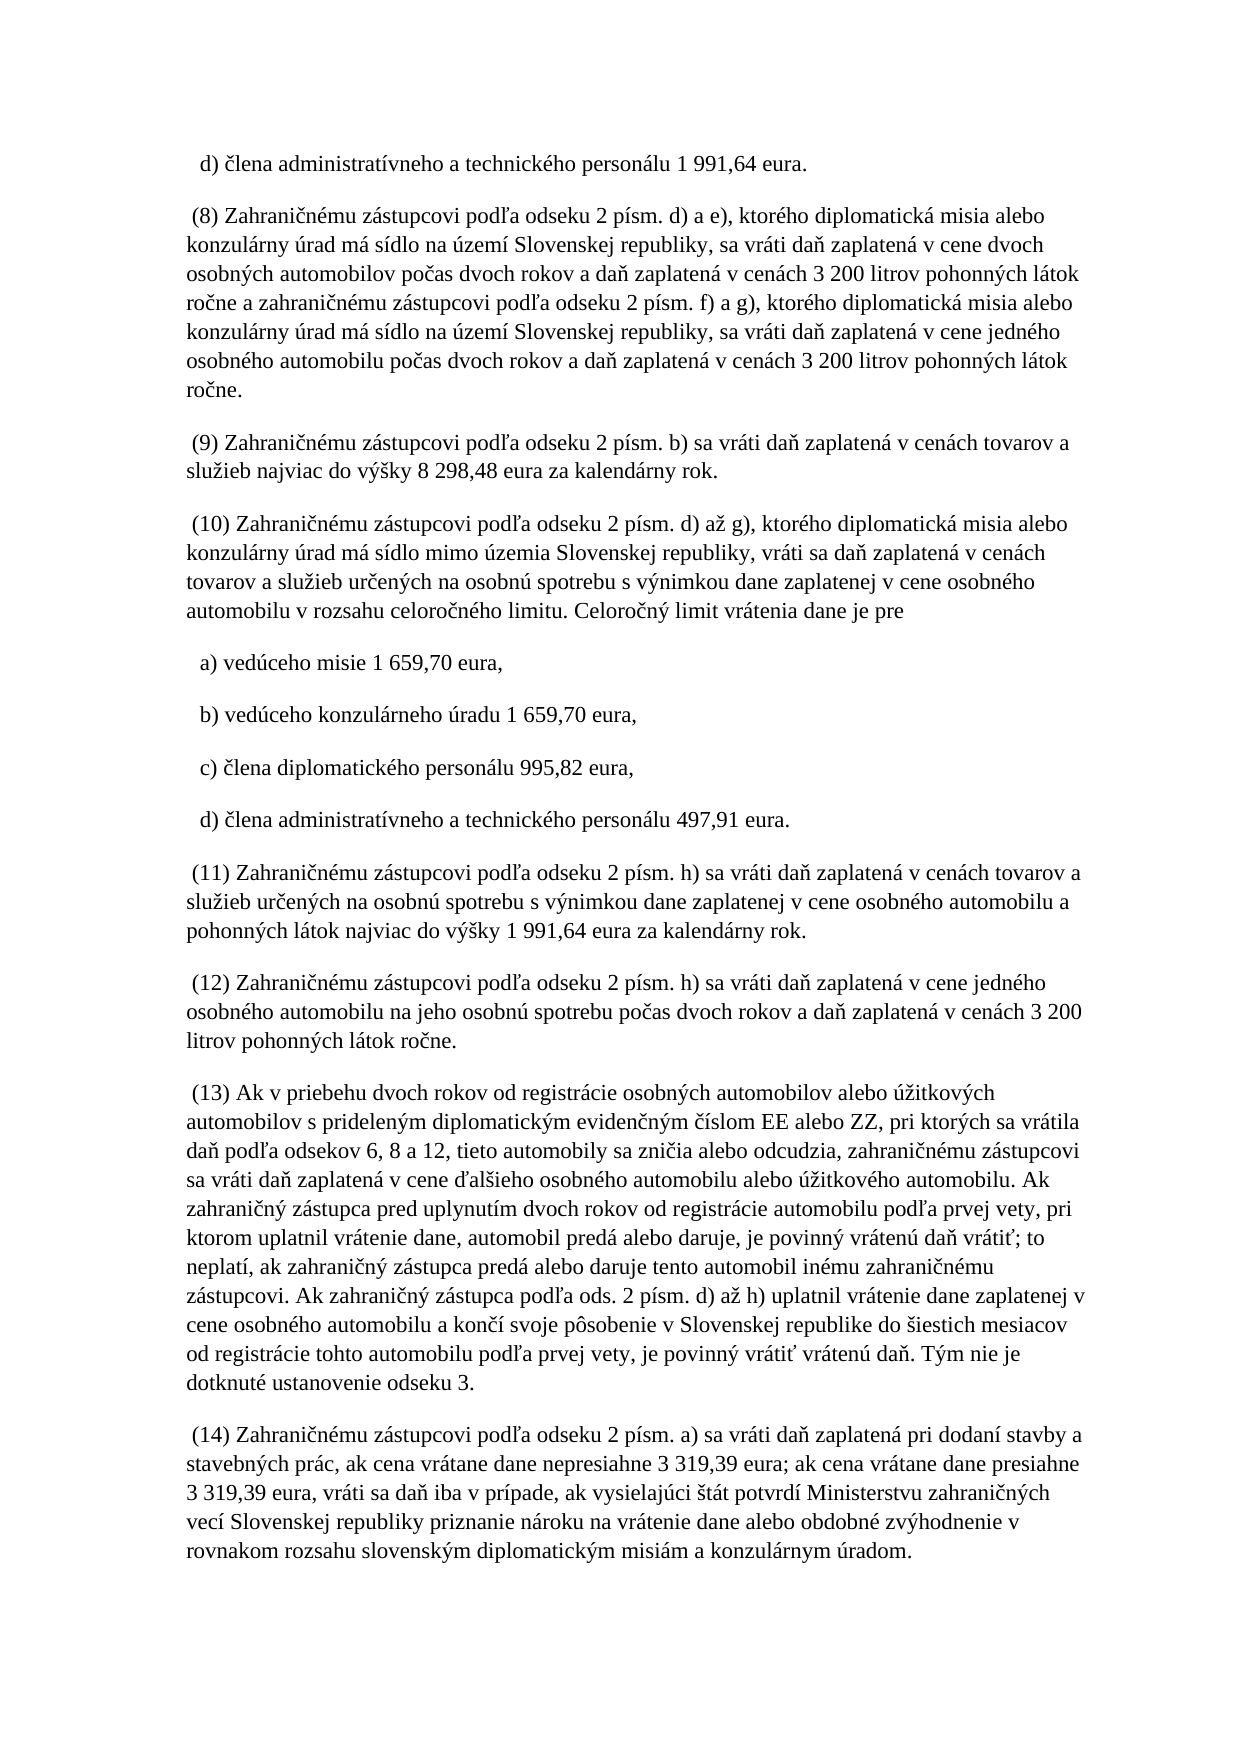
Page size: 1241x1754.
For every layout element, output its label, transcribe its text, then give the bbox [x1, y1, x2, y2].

text a) vedúceho misie 1 659,70 eura, [194, 649, 1090, 676]
text (14) Zahraničnému zástupcovi podľa odseku 2 písm. a) sa vráti daň zaplatená pri dodaní stavby a stavebných prác, ak cena vrátane dane nepresiahne 3 319,39 eura; ak cena vrátane dane presiahne 3 319,39 eura, vráti sa daň iba v prípade, ak vysielajúci štát potvrdí Ministerstvu zahraničných vecí Slovenskej republiky priznanie nároku na vrátenie dane alebo obdobné zvýhodnenie v rovnakom rozsahu slovenským diplomatickým misiám a konzulárnym úradom. [186, 1421, 1090, 1563]
text d) člena administratívneho a technického personálu 1 991,64 eura. [194, 150, 1090, 176]
text (10) Zahraničnému zástupcovi podľa odseku 2 písm. d) až g), ktorého diplomatická misia alebo konzulárny úrad má sídlo mimo územia Slovenskej republiky, vráti sa daň zaplatená v cenách tovarov a služieb určených na osobnú spotrebu s výnimkou dane zaplatenej v cene osobného automobilu v rozsahu celoročného limitu. Celoročný limit vrátenia dane je pre [186, 510, 1090, 623]
text b) vedúceho konzulárneho úradu 1 659,70 eura, [194, 702, 1090, 728]
text (11) Zahraničnému zástupcovi podľa odseku 2 písm. h) sa vráti daň zaplatená v cenách tovarov a služieb určených na osobnú spotrebu s výnimkou dane zaplatenej v cene osobného automobilu a pohonných látok najviac do výšky 1 991,64 eura za kalendárny rok. [186, 859, 1090, 943]
text c) člena diplomatického personálu 995,82 eura, [194, 754, 1090, 780]
text (13) Ak v priebehu dvoch rokov od registrácie osobných automobilov alebo úžitkových automobilov s prideleným diplomatickým evidenčným číslom EE alebo ZZ, pri ktorých sa vrátila daň podľa odsekov 6, 8 a 12, tieto automobily sa zničia alebo odcudzia, zahraničnému zástupcovi sa vráti daň zaplatená v cene ďalšieho osobného automobilu alebo úžitkového automobilu. Ak zahraničný zástupca pred uplynutím dvoch rokov od registrácie automobilu podľa prvej vety, pri ktorom uplatnil vrátenie dane, automobil predá alebo daruje, je povinný vrátenú daň vrátiť; to neplatí, ak zahraničný zástupca predá alebo daruje tento automobil inému zahraničnému zástupcovi. Ak zahraničný zástupca podľa ods. 2 písm. d) až h) uplatnil vrátenie dane zaplatenej v cene osobného automobilu a končí svoje pôsobenie v Slovenskej republike do šiestich mesiacov od registrácie tohto automobilu podľa prvej vety, je povinný vrátiť vrátenú daň. Tým nie je dotknuté ustanovenie odseku 3. [186, 1079, 1090, 1395]
text (8) Zahraničnému zástupcovi podľa odseku 2 písm. d) a e), ktorého diplomatická misia alebo konzulárny úrad má sídlo na území Slovenskej republiky, sa vráti daň zaplatená v cene dvoch osobných automobilov počas dvoch rokov a daň zaplatená v cenách 3 200 litrov pohonných látok ročne a zahraničnému zástupcovi podľa odseku 2 písm. f) a g), ktorého diplomatická misia alebo konzulárny úrad má sídlo na území Slovenskej republiky, sa vráti daň zaplatená v cene jedného osobného automobilu počas dvoch rokov a daň zaplatená v cenách 3 200 litrov pohonných látok ročne. [186, 202, 1090, 402]
text (12) Zahraničnému zástupcovi podľa odseku 2 písm. h) sa vráti daň zaplatená v cene jedného osobného automobilu na jeho osobnú spotrebu počas dvoch rokov a daň zaplatená v cenách 3 200 litrov pohonných látok ročne. [186, 969, 1090, 1053]
text (9) Zahraničnému zástupcovi podľa odseku 2 písm. b) sa vráti daň zaplatená v cenách tovarov a služieb najviac do výšky 8 298,48 eura za kalendárny rok. [186, 428, 1090, 484]
text d) člena administratívneho a technického personálu 497,91 eura. [194, 806, 1090, 833]
